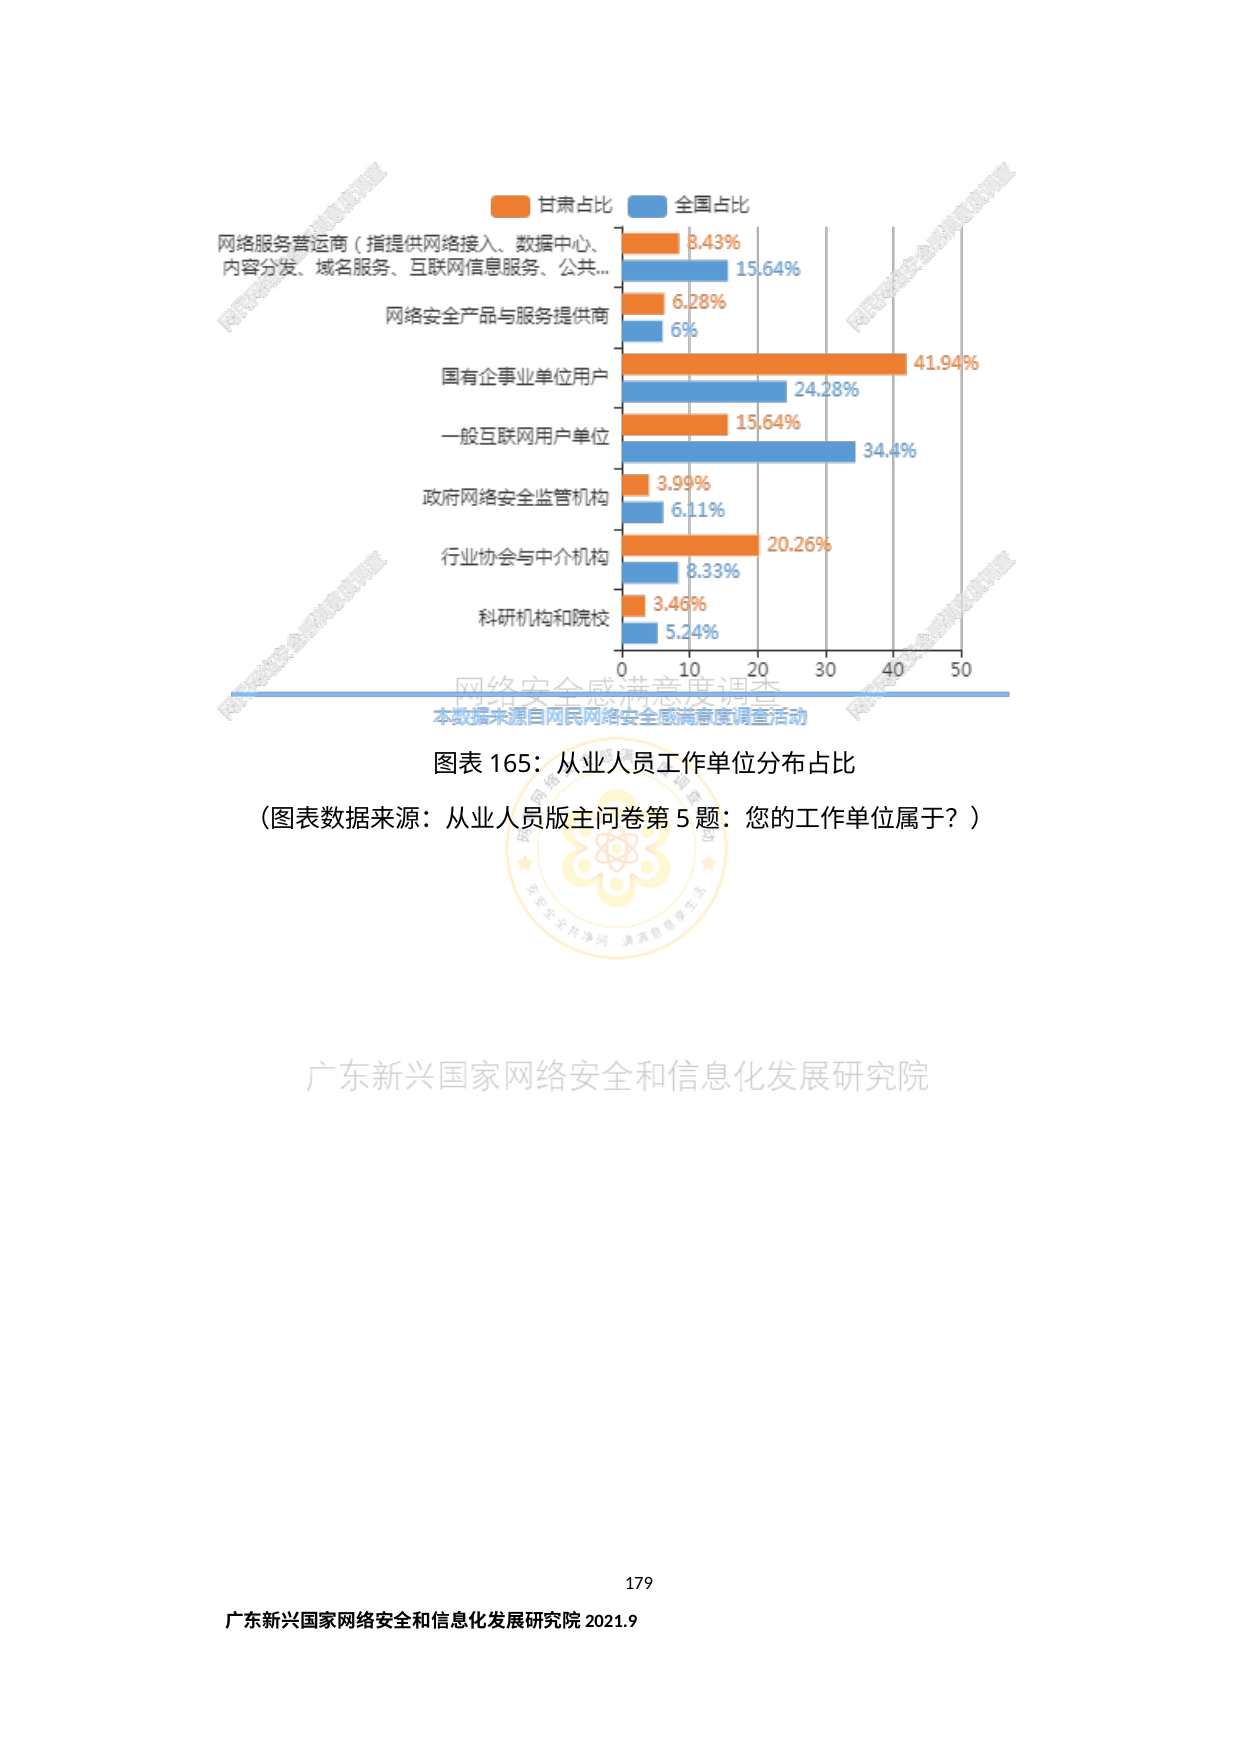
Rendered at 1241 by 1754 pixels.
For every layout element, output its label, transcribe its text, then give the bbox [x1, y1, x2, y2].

picture [202, 150, 1039, 744]
text 图表165：从业人员工作单位分布占比 [187, 744, 1053, 780]
text （图表数据来源：从业人员版主问卷第5题：您的工作单位属于？） [187, 798, 1053, 834]
